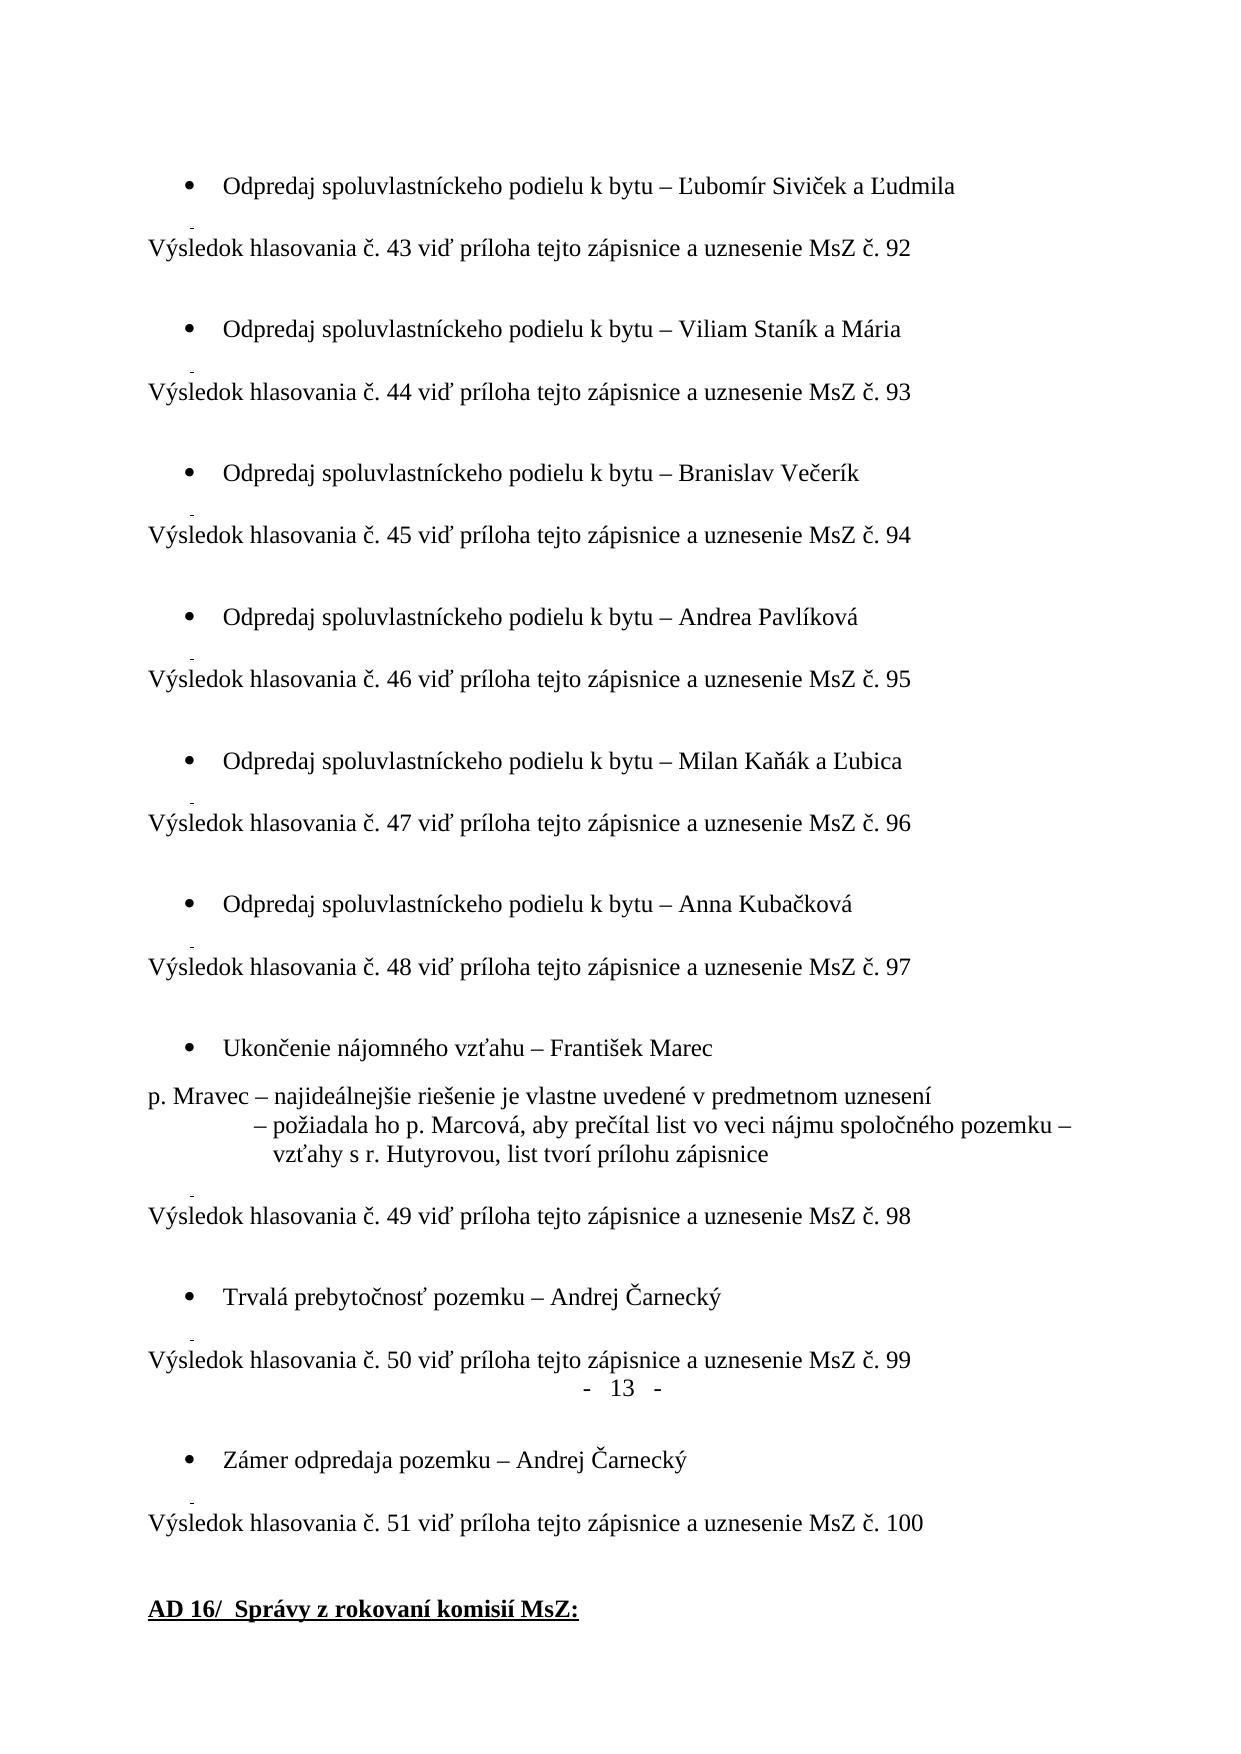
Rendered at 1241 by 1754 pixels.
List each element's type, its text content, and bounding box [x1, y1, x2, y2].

list Odpredaj spoluvlastníckeho podielu k bytu – Viliam Staník a Mária [185, 314, 1092, 343]
list Zámer odpredaja pozemku – Andrej Čarnecký [185, 1446, 1092, 1474]
text p. Mravec – najideálnejšie riešenie je vlastne uvedené v predmetnom uznesení [148, 1081, 1092, 1110]
text AD 16/ Správy z rokovaní komisií MsZ: [148, 1594, 1092, 1623]
text Výsledok hlasovania č. 48 viď príloha tejto zápisnice a uznesenie MsZ č. 97 [148, 952, 1092, 981]
text Výsledok hlasovania č. 49 viď príloha tejto zápisnice a uznesenie MsZ č. 98 [148, 1201, 1092, 1230]
text - 13 - [148, 1373, 1092, 1402]
list Odpredaj spoluvlastníckeho podielu k bytu – Anna Kubačková [185, 889, 1092, 918]
list Odpredaj spoluvlastníckeho podielu k bytu – Ľubomír Siviček a Ľudmila [185, 171, 1092, 199]
list Odpredaj spoluvlastníckeho podielu k bytu – Andrea Pavlíková [185, 602, 1092, 631]
text Výsledok hlasovania č. 44 viď príloha tejto zápisnice a uznesenie MsZ č. 93 [148, 377, 1092, 406]
text Výsledok hlasovania č. 47 viď príloha tejto zápisnice a uznesenie MsZ č. 96 [148, 808, 1092, 837]
list Odpredaj spoluvlastníckeho podielu k bytu – Branislav Večerík [185, 458, 1092, 487]
text Výsledok hlasovania č. 50 viď príloha tejto zápisnice a uznesenie MsZ č. 99 [148, 1345, 1092, 1373]
text Výsledok hlasovania č. 51 viď príloha tejto zápisnice a uznesenie MsZ č. 100 [148, 1508, 1092, 1537]
text Výsledok hlasovania č. 46 viď príloha tejto zápisnice a uznesenie MsZ č. 95 [148, 664, 1092, 693]
text – požiadala ho p. Marcová, aby prečítal list vo veci nájmu spoločného pozemku – [148, 1110, 1092, 1139]
text Výsledok hlasovania č. 45 viď príloha tejto zápisnice a uznesenie MsZ č. 94 [148, 521, 1092, 549]
list Odpredaj spoluvlastníckeho podielu k bytu – Milan Kaňák a Ľubica [185, 746, 1092, 774]
text Výsledok hlasovania č. 43 viď príloha tejto zápisnice a uznesenie MsZ č. 92 [148, 233, 1092, 262]
list Trvalá prebytočnosť pozemku – Andrej Čarnecký [185, 1282, 1092, 1311]
list Ukončenie nájomného vzťahu – František Marec [185, 1033, 1092, 1062]
text vzťahy s r. Hutyrovou, list tvorí prílohu zápisnice [148, 1139, 1092, 1167]
